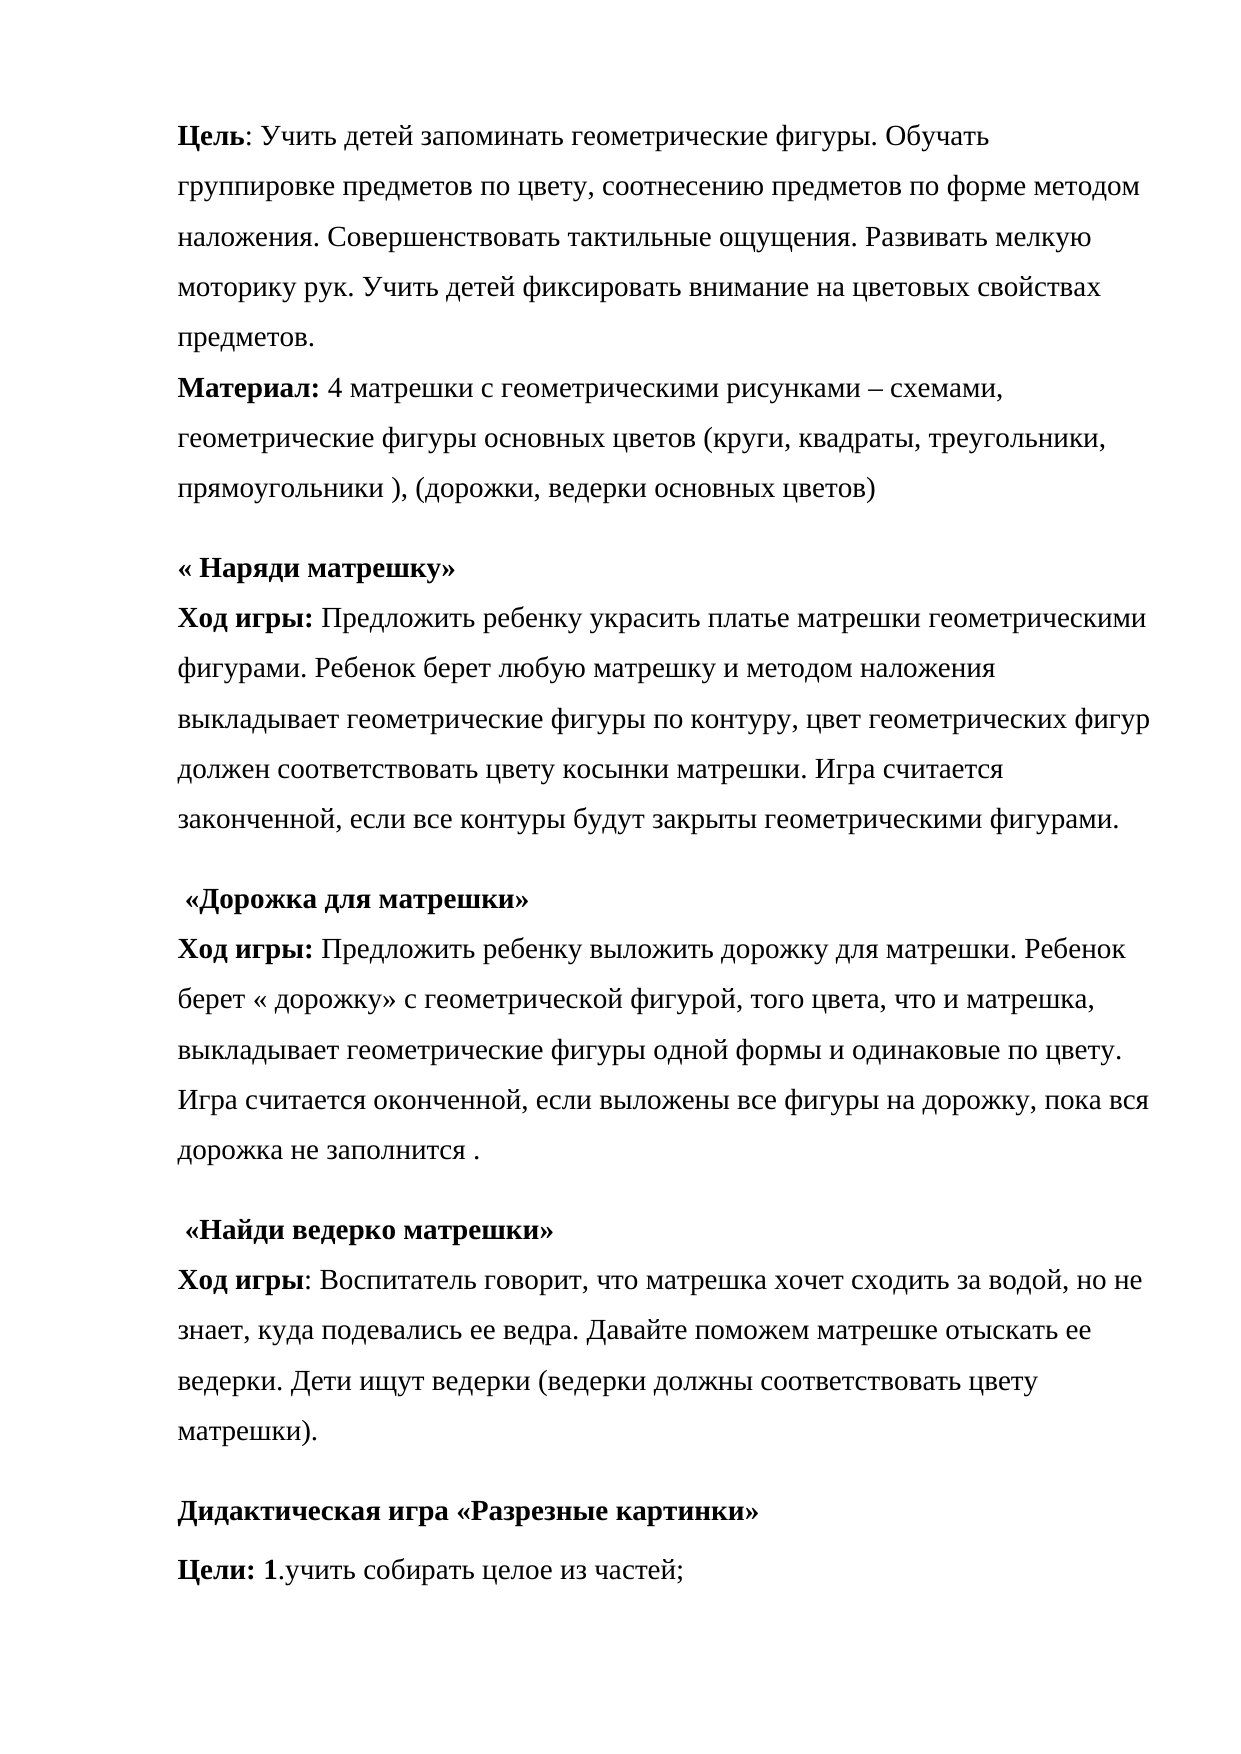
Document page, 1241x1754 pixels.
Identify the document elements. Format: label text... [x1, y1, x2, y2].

text Дидактическая игра «Разрезные картинки» [177, 1493, 1152, 1526]
text Цель: Учить детей запоминать геометрические фигуры. Обучать группировке предметов по цвету, соотнесению предметов по форме методом наложения. Совершенствовать тактильные ощущения. Развивать мелкую моторику рук. Учить детей фиксировать внимание на цветовых свойствах предметов. Материал: 4 матрешки с геометрическими рисунками – схемами, геометрические фигуры основных цветов (круги, квадраты, треугольники, прямоугольники ), (дорожки, ведерки основных цветов) [177, 118, 1152, 504]
text «Найди ведерко матрешки» Ход игры: Воспитатель говорит, что матрешка хочет сходить за водой, но не знает, куда подевались ее ведра. Давайте поможем матрешке отыскать ее ведерки. Дети ищут ведерки (ведерки должны соответствовать цвету матрешки). [177, 1212, 1152, 1447]
text Цели: 1.учить собирать целое из частей; [177, 1552, 1152, 1586]
text «Дорожка для матрешки» Ход игры: Предложить ребенку выложить дорожку для матрешки. Ребенок берет « дорожку» с геометрической фигурой, того цвета, что и матрешка, выкладывает геометрические фигуры одной формы и одинаковые по цвету. Игра считается оконченной, если выложены все фигуры на дорожку, пока вся дорожка не заполнится . [177, 881, 1152, 1166]
text « Наряди матрешку» Ход игры: Предложить ребенку украсить платье матрешки геометрическими фигурами. Ребенок берет любую матрешку и методом наложения выкладывает геометрические фигуры по контуру, цвет геометрических фигур должен соответствовать цвету косынки матрешки. Игра считается законченной, если все контуры будут закрыты геометрическими фигурами. [177, 550, 1152, 835]
